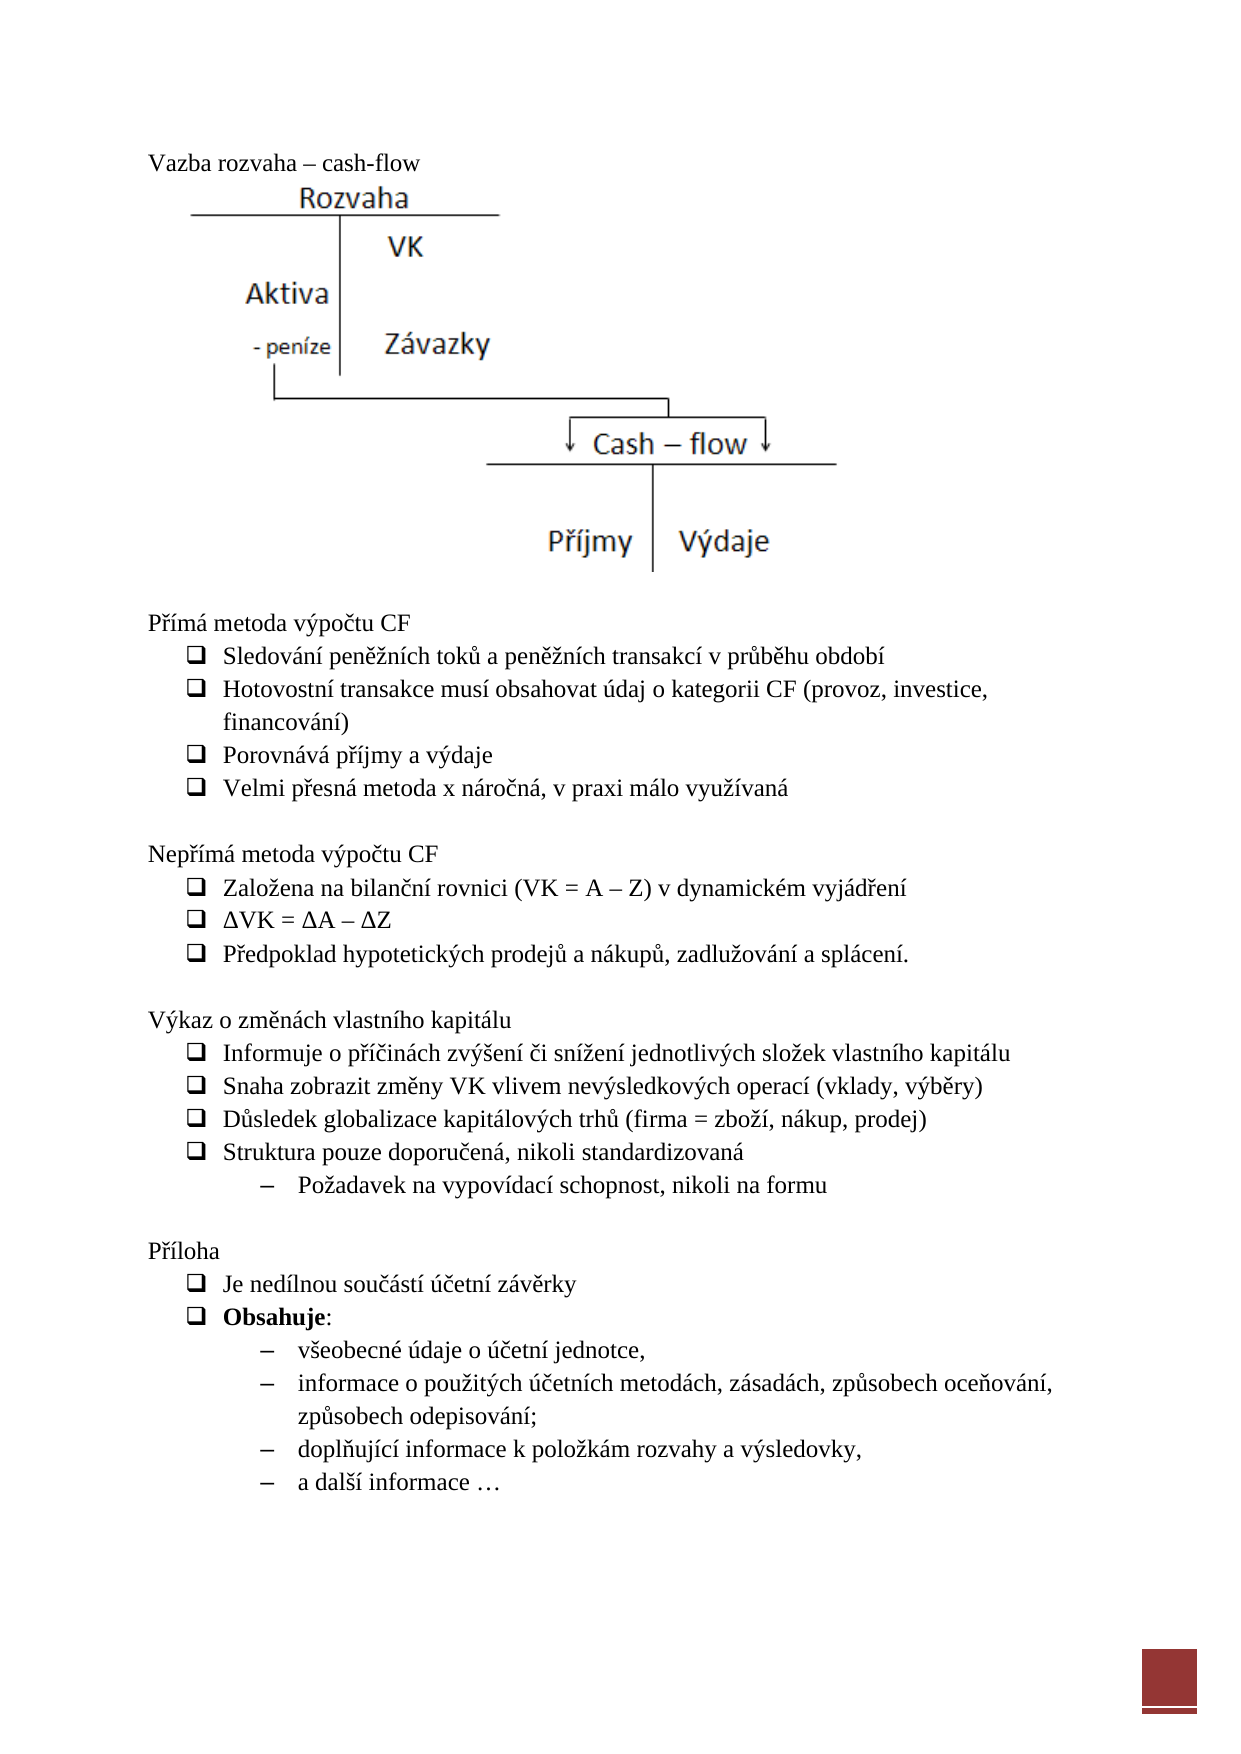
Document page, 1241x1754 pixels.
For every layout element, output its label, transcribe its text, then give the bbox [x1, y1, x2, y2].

list Porovnává příjmy a výdaje [185, 741, 1093, 769]
text Přímá metoda výpočtu CF [148, 608, 1093, 637]
picture [147, 180, 898, 572]
list Informuje o příčinách zvýšení či snížení jednotlivých složek vlastního kapitálu [185, 1038, 1093, 1066]
list Snaha zobrazit změny VK vlivem nevýsledkových operací (vklady, výběry) [185, 1071, 1093, 1099]
list Struktura pouze doporučená, nikoli standardizovaná [185, 1137, 1093, 1166]
list Důsledek globalizace kapitálových trhů (firma = zboží, nákup, prodej) [185, 1104, 1093, 1132]
list a další informace … [260, 1467, 1093, 1496]
text Výkaz o změnách vlastního kapitálu [148, 1005, 1093, 1033]
list Založena na bilanční rovnici (VK = A – Z) v dynamickém vyjádření [185, 873, 1093, 901]
list informace o použitých účetních metodách, zásadách, způsobech oceňování, způsobech odepisování; [260, 1368, 1093, 1430]
list Obsahuje: [185, 1302, 1093, 1331]
list doplňující informace k položkám rozvahy a výsledovky, [260, 1434, 1093, 1463]
list všeobecné údaje o účetní jednotce, [260, 1335, 1093, 1364]
list ΔVK = ΔA – ΔZ [185, 906, 1093, 934]
list Velmi přesná metoda x náročná, v praxi málo využívaná [185, 773, 1093, 802]
text Příloha [148, 1236, 1093, 1265]
text Nepřímá metoda výpočtu CF [148, 839, 1093, 868]
list Předpoklad hypotetických prodejů a nákupů, zadlužování a splácení. [185, 939, 1093, 967]
list Je nedílnou součástí účetní závěrky [185, 1269, 1093, 1298]
text Vazba rozvaha – cash-flow [148, 148, 1093, 176]
list Sledování peněžních toků a peněžních transakcí v průběhu období [185, 641, 1093, 670]
list Požadavek na vypovídací schopnost, nikoli na formu [260, 1170, 1093, 1199]
list Hotovostní transakce musí obsahovat údaj o kategorii CF (provoz, investice, financování) [185, 674, 1093, 736]
